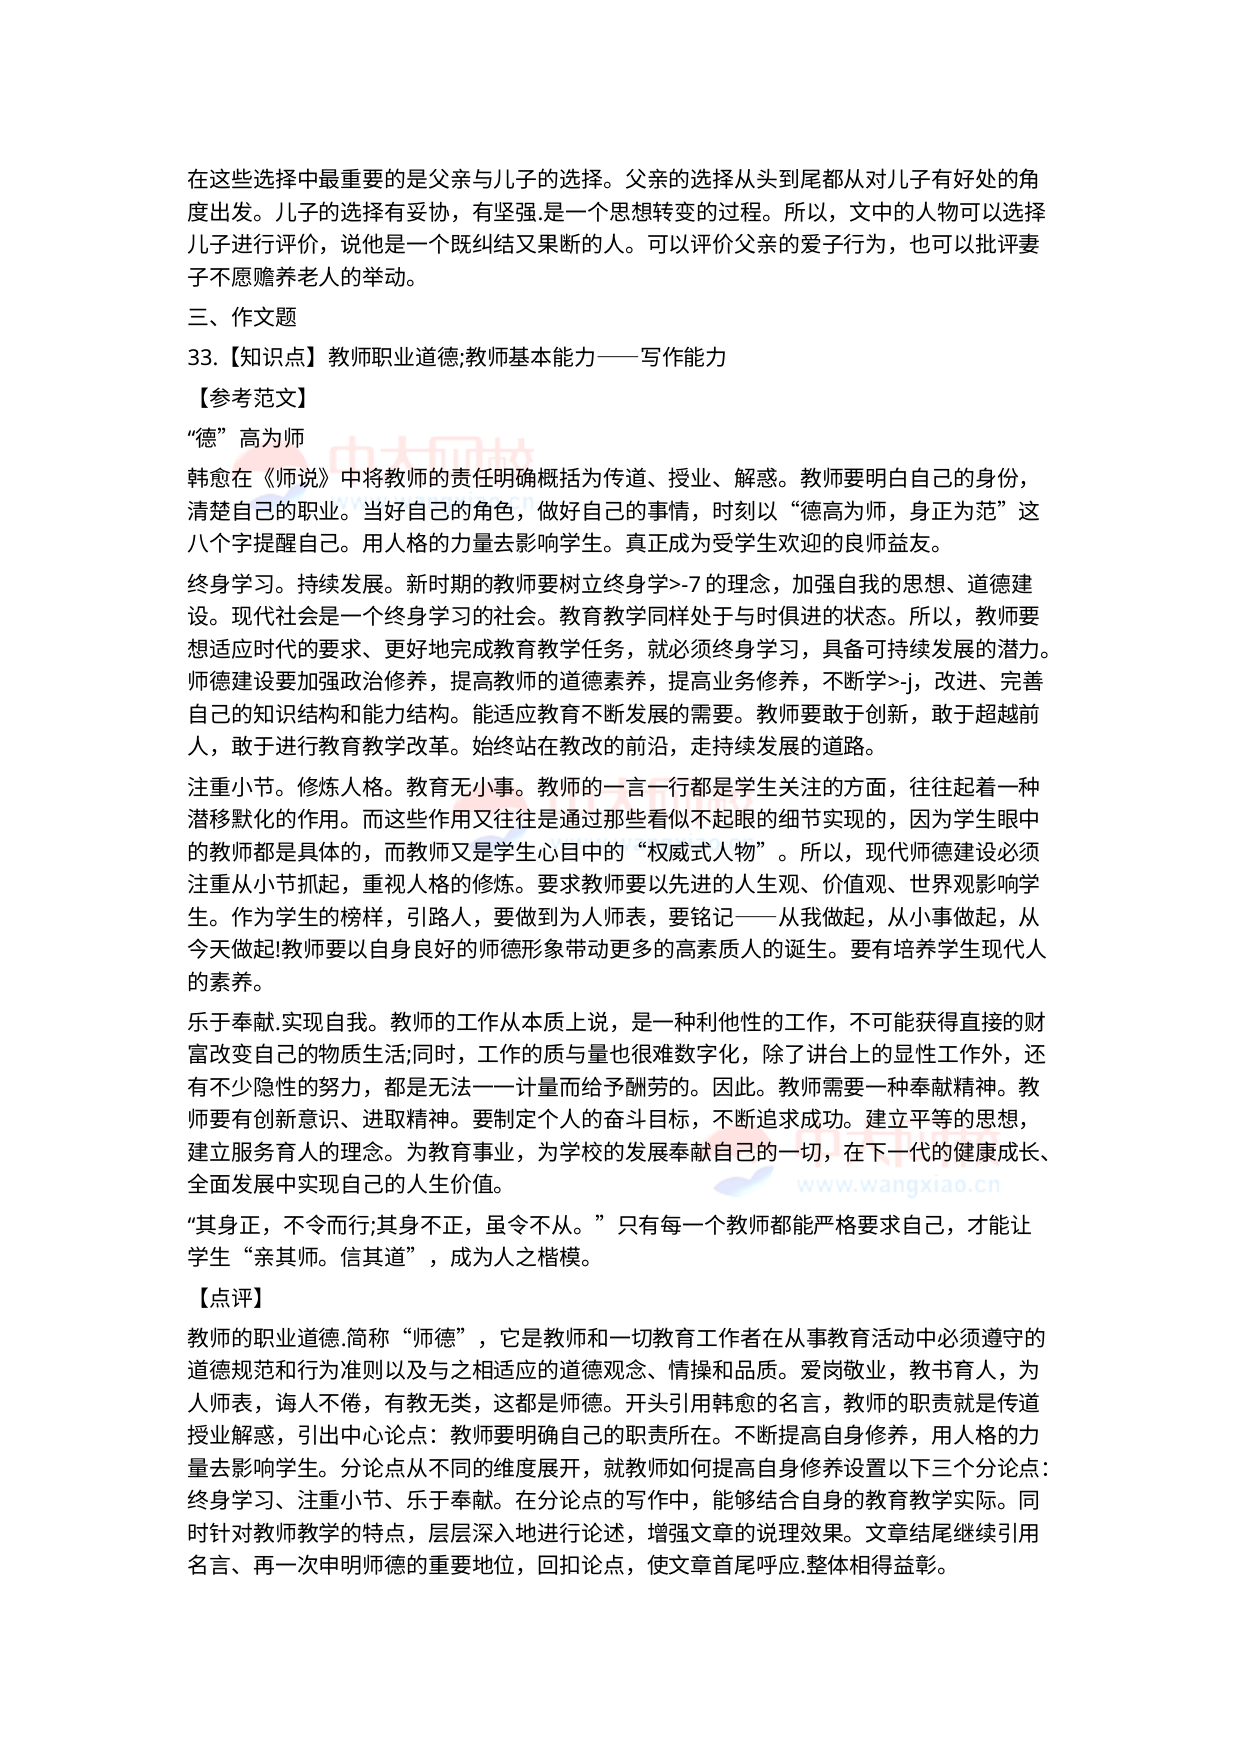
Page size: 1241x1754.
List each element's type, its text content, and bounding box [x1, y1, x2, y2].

text 教师的职业道德.简称“师德”，它是教师和一切教育工作者在从事教育活动中必须遵守的道德规范和行为准则以及与之相适应的道德观念、情操和品质。爱岗敬业，教书育人，为人师表，诲人不倦，有教无类，这都是师德。开头引用韩愈的名言，教师的职责就是传道授业解惑，引出中心论点：教师要明确自己的职责所在。不断提高自身修养，用人格的力量去影响学生。分论点从不同的维度展开，就教师如何提高自身修养设置以下三个分论点：终身学习、注重小节、乐于奉献。在分论点的写作中，能够结合自身的教育教学实际。同时针对教师教学的特点，层层深入地进行论述，增强文章的说理效果。文章结尾继续引用名言、再一次申明师德的重要地位，回扣论点，使文章首尾呼应.整体相得益彰。 [187, 1320, 1053, 1580]
text 注重小节。修炼人格。教育无小事。教师的一言一行都是学生关注的方面，往往起着一种潜移默化的作用。而这些作用又往往是通过那些看似不起眼的细节实现的，因为学生眼中的教师都是具体的，而教师又是学生心目中的“权威式人物”。所以，现代师德建设必须注重从小节抓起，重视人格的修炼。要求教师要以先进的人生观、价值观、世界观影响学生。作为学生的榜样，引路人，要做到为人师表，要铭记——从我做起，从小事做起，从今天做起!教师要以自身良好的师德形象带动更多的高素质人的诞生。要有培养学生现代人的素养。 [187, 769, 1053, 997]
text “其身正，不令而行;其身不正，虽令不从。”只有每一个教师都能严格要求自己，才能让学生“亲其师。信其道”，成为人之楷模。 [187, 1207, 1053, 1272]
text 韩愈在《师说》中将教师的责任明确概括为传道、授业、解惑。教师要明白自己的身份，清楚自己的职业。当好自己的角色，做好自己的事情，时刻以“德高为师，身正为范”这八个字提醒自己。用人格的力量去影响学生。真正成为受学生欢迎的良师益友。 [187, 461, 1053, 558]
text 乐于奉献.实现自我。教师的工作从本质上说，是一种利他性的工作，不可能获得直接的财富改变自己的物质生活;同时，工作的质与量也很难数字化，除了讲台上的显性工作外，还有不少隐性的努力，都是无法一一计量而给予酬劳的。因此。教师需要一种奉献精神。教师要有创新意识、进取精神。要制定个人的奋斗目标，不断追求成功。建立平等的思想，建立服务育人的理念。为教育事业，为学校的发展奉献自己的一切，在下一代的健康成长、全面发展中实现自己的人生价值。 [187, 1004, 1053, 1199]
text 终身学习。持续发展。新时期的教师要树立终身学>-7的理念，加强自我的思想、道德建设。现代社会是一个终身学习的社会。教育教学同样处于与时俱进的状态。所以，教师要想适应时代的要求、更好地完成教育教学任务，就必须终身学习，具备可持续发展的潜力。师德建设要加强政治修养，提高教师的道德素养，提高业务修养，不断学>-j，改进、完善自己的知识结构和能力结构。能适应教育不断发展的需要。教师要敢于创新，敢于超越前人，敢于进行教育教学改革。始终站在教改的前沿，走持续发展的道路。 [187, 566, 1053, 761]
text 【参考范文】 [187, 380, 1053, 413]
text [187, 162, 1053, 292]
text 【点评】 [187, 1280, 1053, 1313]
text “德”高为师 [187, 421, 1053, 453]
text 33.【知识点】教师职业道德;教师基本能力——写作能力 [187, 340, 1053, 373]
text 三、作文题 [187, 300, 1053, 332]
